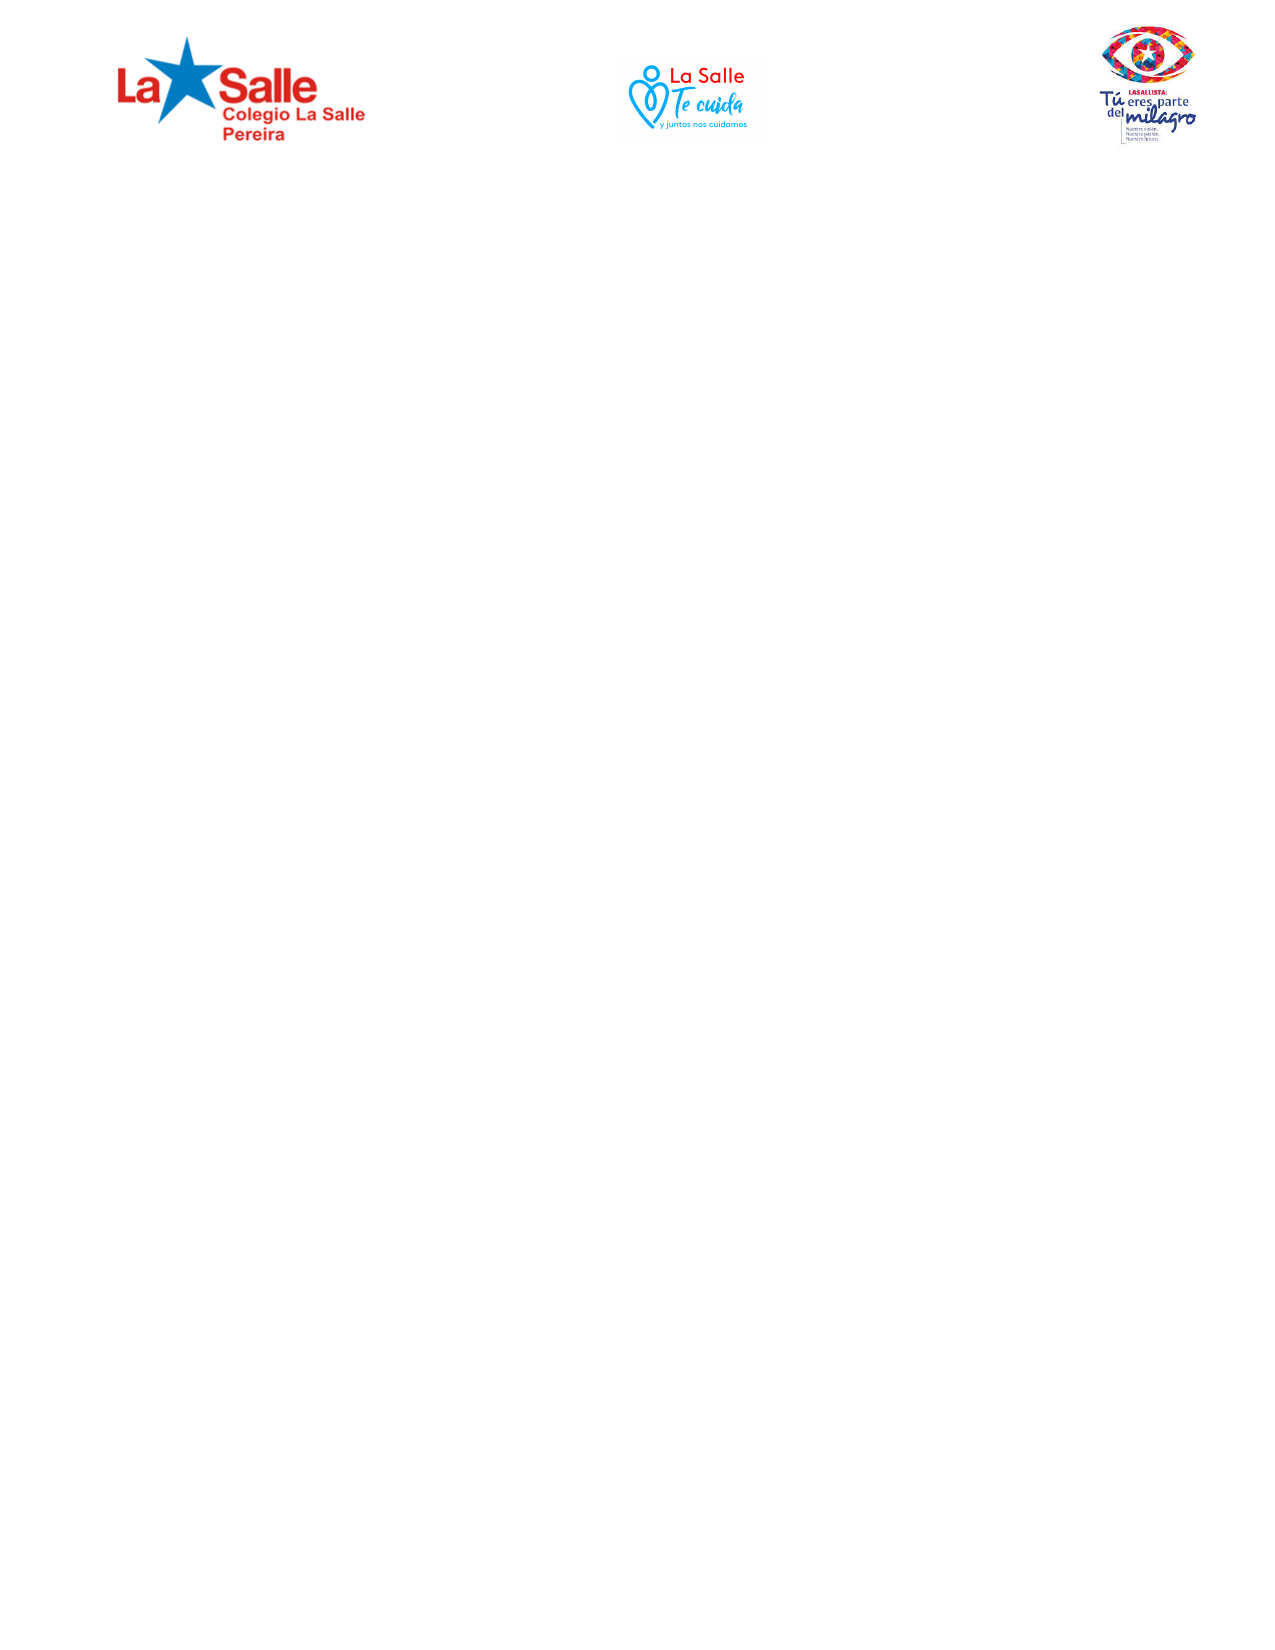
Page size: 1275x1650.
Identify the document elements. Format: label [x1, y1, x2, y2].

picture [111, 29, 372, 148]
picture [1078, 15, 1217, 153]
picture [615, 54, 768, 140]
